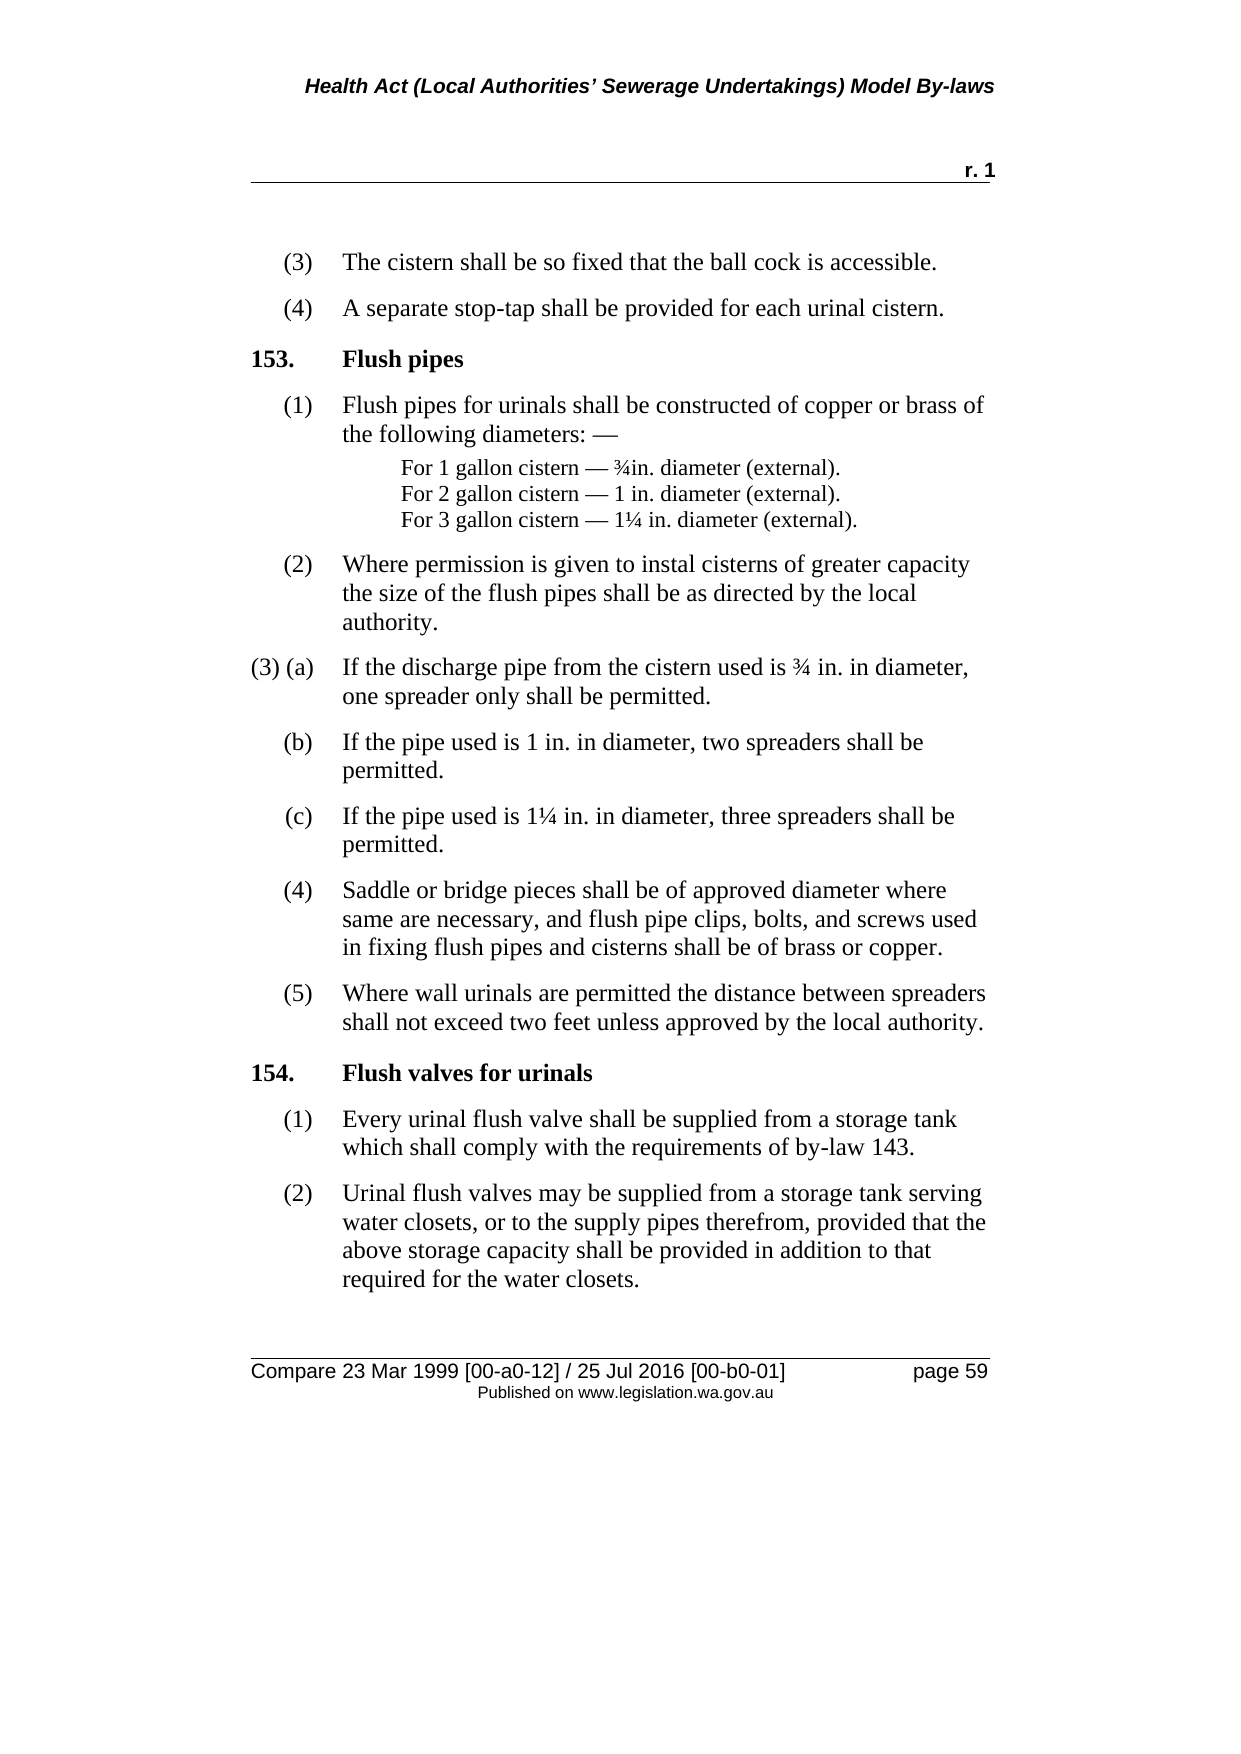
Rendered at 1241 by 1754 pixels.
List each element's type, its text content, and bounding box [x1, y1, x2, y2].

text (3) (a) If the discharge pipe from the cistern used is ¾ in. in diameter, one spreader only shall be permitted. [251, 652, 990, 710]
text (3) The cistern shall be so fixed that the ball cock is accessible. [251, 247, 990, 276]
text For 2 gallon cistern — 1 in. diameter (external). [401, 480, 990, 506]
text (c) If the pipe used is 1¼ in. in diameter, three spreaders shall be permitted. [251, 801, 990, 858]
text (1) Every urinal flush valve shall be supplied from a storage tank which shall comply with the requirements of by-law 143. [251, 1104, 990, 1161]
subtitle 154. Flush valves for urinals [251, 1058, 990, 1087]
text (2) Urinal flush valves may be supplied from a storage tank serving water closets, or to the supply pipes therefrom, provided that the above storage capacity shall be provided in addition to that required for the water closets. [251, 1178, 990, 1293]
text For 1 gallon cistern — ¾in. diameter (external). [401, 454, 990, 480]
text (2) Where permission is given to instal cisterns of greater capacity the size of the flush pipes shall be as directed by the local authority. [251, 549, 990, 636]
text (5) Where wall urinals are permitted the distance between spreaders shall not exceed two feet unless approved by the local authority. [251, 978, 990, 1035]
text (1) Flush pipes for urinals shall be constructed of copper or brass of the following diameters: — [251, 390, 990, 447]
text (4) A separate stop-tap shall be provided for each urinal cistern. [251, 293, 990, 322]
text (4) Saddle or bridge pieces shall be of approved diameter where same are necessary, and flush pipe clips, bolts, and screws used in fixing flush pipes and cisterns shall be of brass or copper. [251, 875, 990, 961]
subtitle 153. Flush pipes [251, 344, 990, 373]
text (b) If the pipe used is 1 in. in diameter, two spreaders shall be permitted. [251, 727, 990, 784]
text For 3 gallon cistern — 1¼ in. diameter (external). [401, 506, 990, 533]
